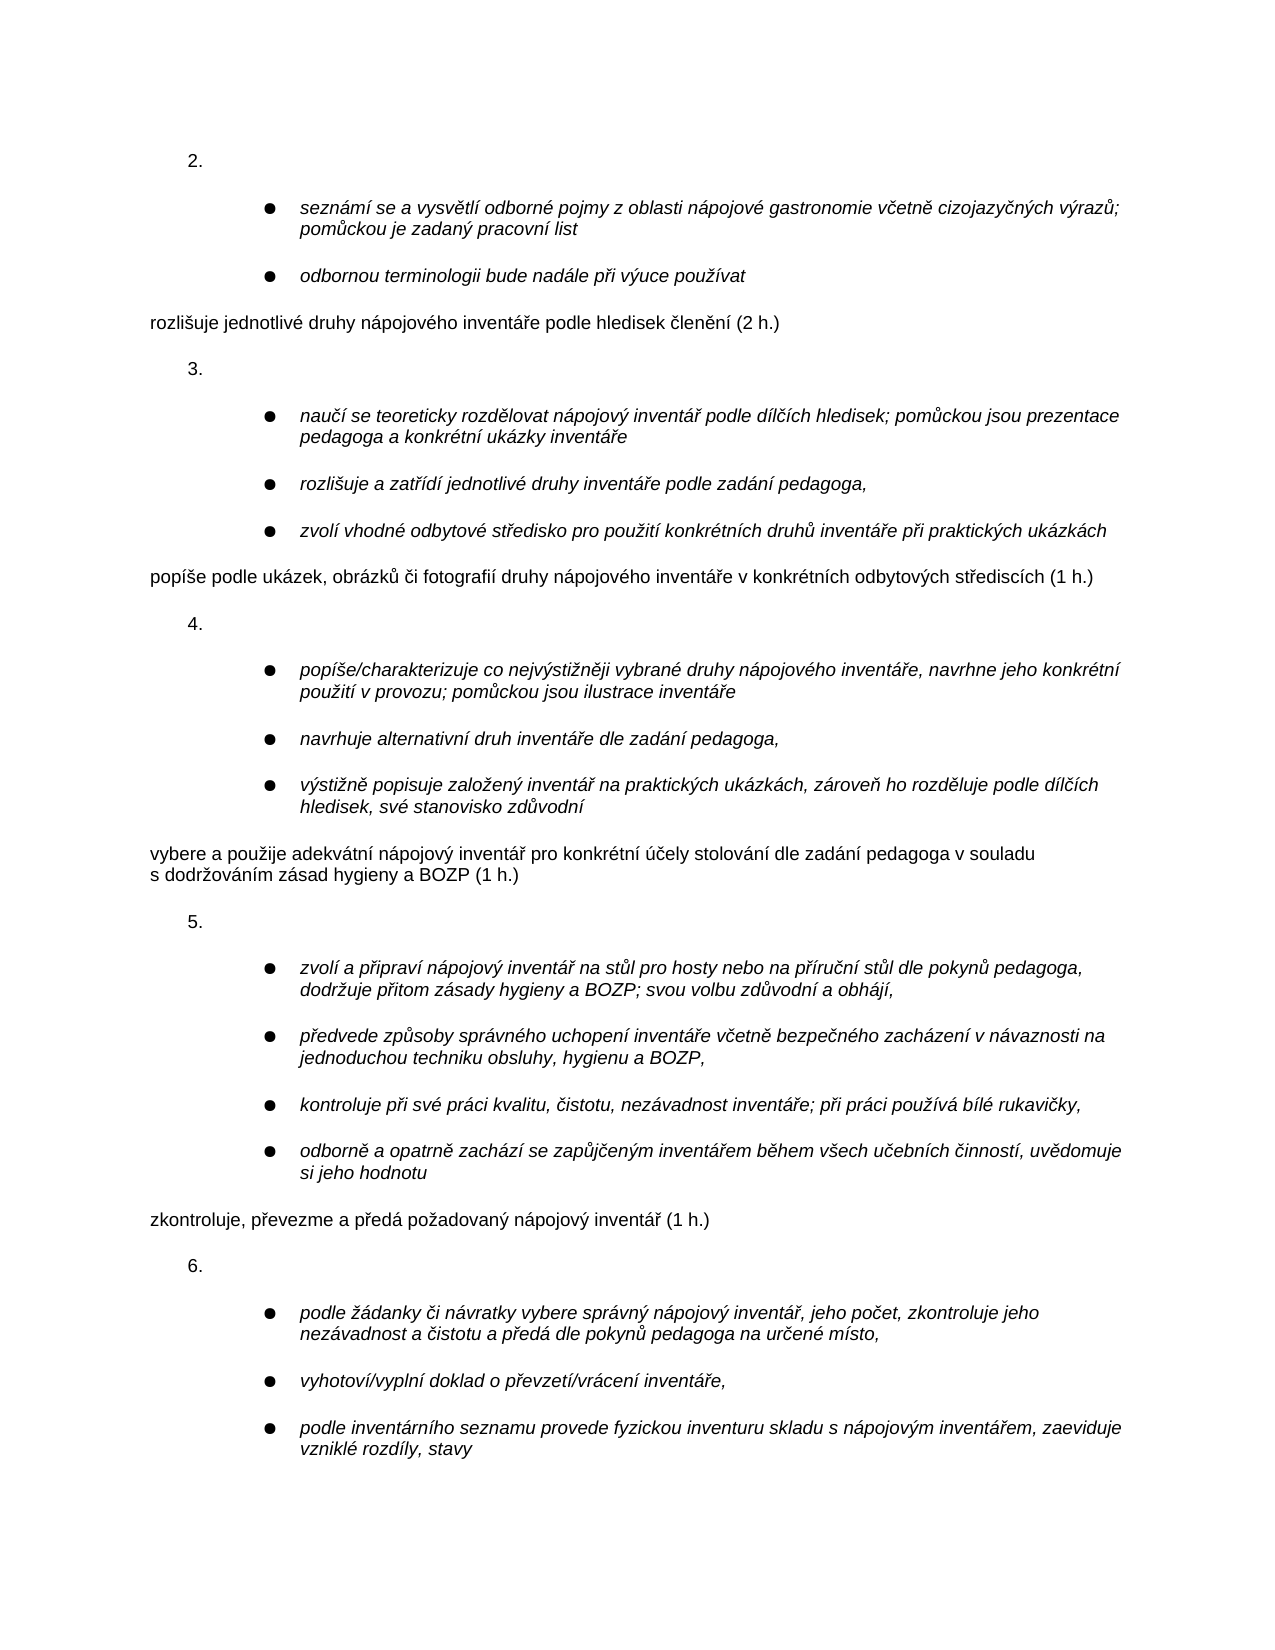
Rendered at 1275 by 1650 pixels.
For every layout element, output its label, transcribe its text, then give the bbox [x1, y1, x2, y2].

list odbornou terminologii bude nadále při výuce používat [262, 265, 1125, 286]
list předvede způsoby správného uchopení inventáře včetně bezpečného zacházení v návaznosti na jednoduchou techniku obsluhy, hygienu a BOZP, [262, 1025, 1125, 1068]
list navrhuje alternativní druh inventáře dle zadání pedagoga, [262, 727, 1125, 749]
list zkontroluje, převezme a předá požadovaný nápojový inventář (1 h.) [187, 1255, 1125, 1277]
list kontroluje při své práci kvalitu, čistotu, nezávadnost inventáře; při práci používá bílé rukavičky, [262, 1093, 1125, 1115]
list rozlišuje a zatřídí jednotlivé druhy inventáře podle zadání pedagoga, [262, 473, 1125, 494]
list popíše podle ukázek, obrázků či fotografií druhy nápojového inventáře v konkrétních odbytových střediscích (1 h.) [187, 613, 1125, 634]
list vyhotoví/vyplní doklad o převzetí/vrácení inventáře, [262, 1370, 1125, 1391]
list rozlišuje jednotlivé druhy nápojového inventáře podle hledisek členění (2 h.) [187, 358, 1125, 379]
list výstižně popisuje založený inventář na praktických ukázkách, zároveň ho rozděluje podle dílčích hledisek, své stanovisko zdůvodní [262, 774, 1125, 817]
list podle žádanky či návratky vybere správný nápojový inventář, jeho počet, zkontroluje jeho nezávadnost a čistotu a předá dle pokynů pedagoga na určené místo, [262, 1302, 1125, 1345]
list zvolí vhodné odbytové středisko pro použití konkrétních druhů inventáře při praktických ukázkách [262, 519, 1125, 541]
list popíše/charakterizuje co nejvýstižněji vybrané druhy nápojového inventáře, navrhne jeho konkrétní použití v provozu; pomůckou jsou ilustrace inventáře [262, 659, 1125, 702]
list odborně a opatrně zachází se zapůjčeným inventářem během všech učebních činností, uvědomuje si jeho hodnotu [262, 1140, 1125, 1183]
list podle inventárního seznamu provede fyzickou inventuru skladu s nápojovým inventářem, zaeviduje vzniklé rozdíly, stavy [262, 1416, 1125, 1460]
list vysvětlí význam odborných pojmů z oblasti nápojové gastronomie včetně cizojazyčných výrazů (1 h.) [187, 150, 1125, 172]
list vybere a použije adekvátní nápojový inventář pro konkrétní účely stolování dle zadání pedagoga v souladu s dodržováním zásad hygieny a BOZP (1 h.) [187, 911, 1125, 932]
list zvolí a připraví nápojový inventář na stůl pro hosty nebo na příruční stůl dle pokynů pedagoga, dodržuje přitom zásady hygieny a BOZP; svou volbu zdůvodní a obhájí, [262, 957, 1125, 1000]
list seznámí se a vysvětlí odborné pojmy z oblasti nápojové gastronomie včetně cizojazyčných výrazů; pomůckou je zadaný pracovní list [262, 197, 1125, 240]
list naučí se teoreticky rozdělovat nápojový inventář podle dílčích hledisek; pomůckou jsou prezentace pedagoga a konkrétní ukázky inventáře [262, 404, 1125, 448]
